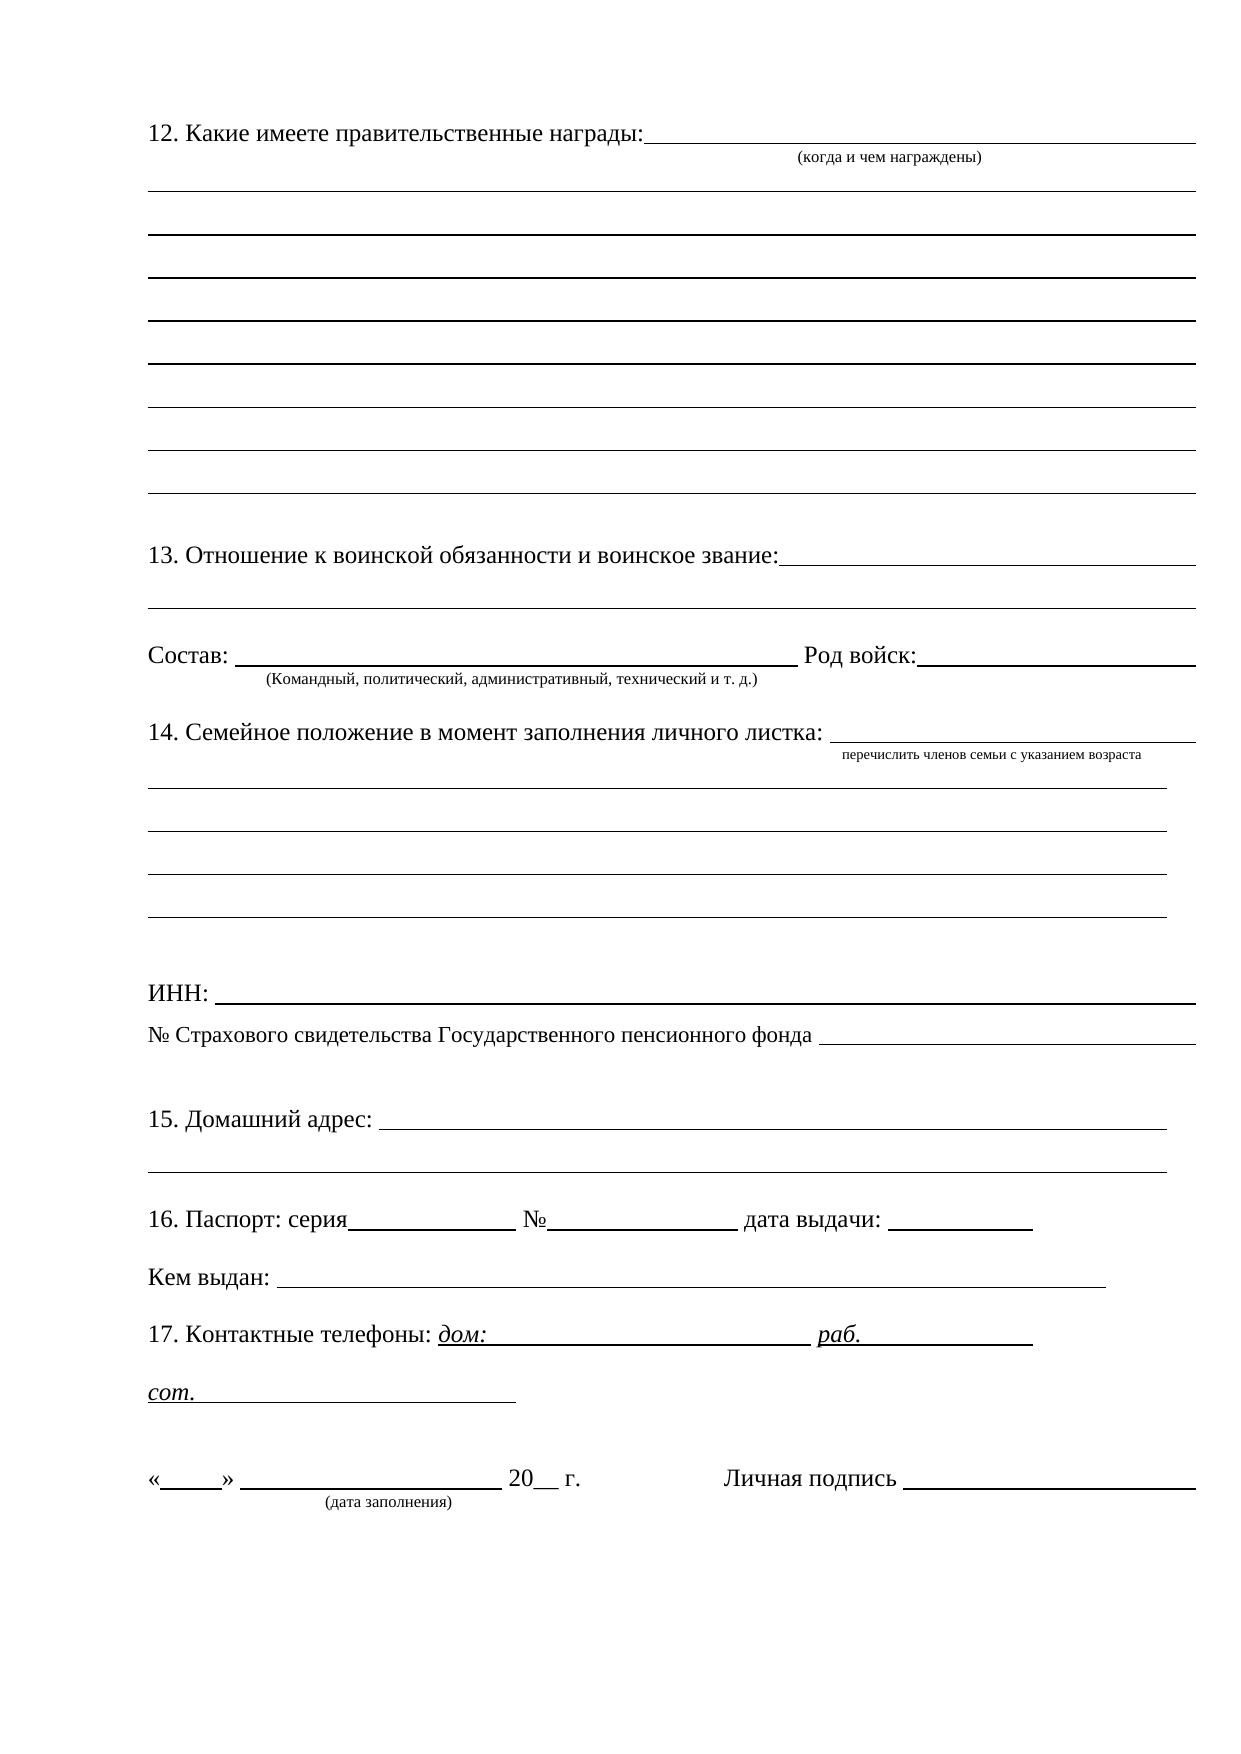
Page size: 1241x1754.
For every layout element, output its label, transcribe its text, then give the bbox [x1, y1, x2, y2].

text 14. Семейное положение в момент заполнения личного листка: [148, 717, 1152, 746]
text 15. Домашний адрес: [148, 1104, 1152, 1133]
text 13. Отношение к воинской обязанности и воинское звание: [148, 540, 1152, 568]
text 16. Паспорт: серия № дата выдачи: [148, 1204, 1152, 1233]
text 17. Контактные телефоны: дом: раб. [148, 1319, 1152, 1348]
text ИНН: [148, 978, 1137, 1007]
text перечислить членов семьи с указанием возраста [148, 746, 1152, 763]
text (когда и чем награждены) [148, 147, 1152, 166]
text « » 20__ г. Личная подпись [148, 1463, 1152, 1492]
text № Страхового свидетельства Государственного пенсионного фонда [148, 1021, 1137, 1048]
text Состав: Род войск: [148, 640, 1152, 669]
text (дата заполнения) [148, 1492, 1152, 1511]
text 12. Какие имеете правительственные награды: [148, 118, 1152, 147]
text Кем выдан: [148, 1262, 1152, 1291]
text (Командный, политический, административный, технический и т. д.) [148, 669, 1152, 688]
text сот. [148, 1377, 1152, 1406]
